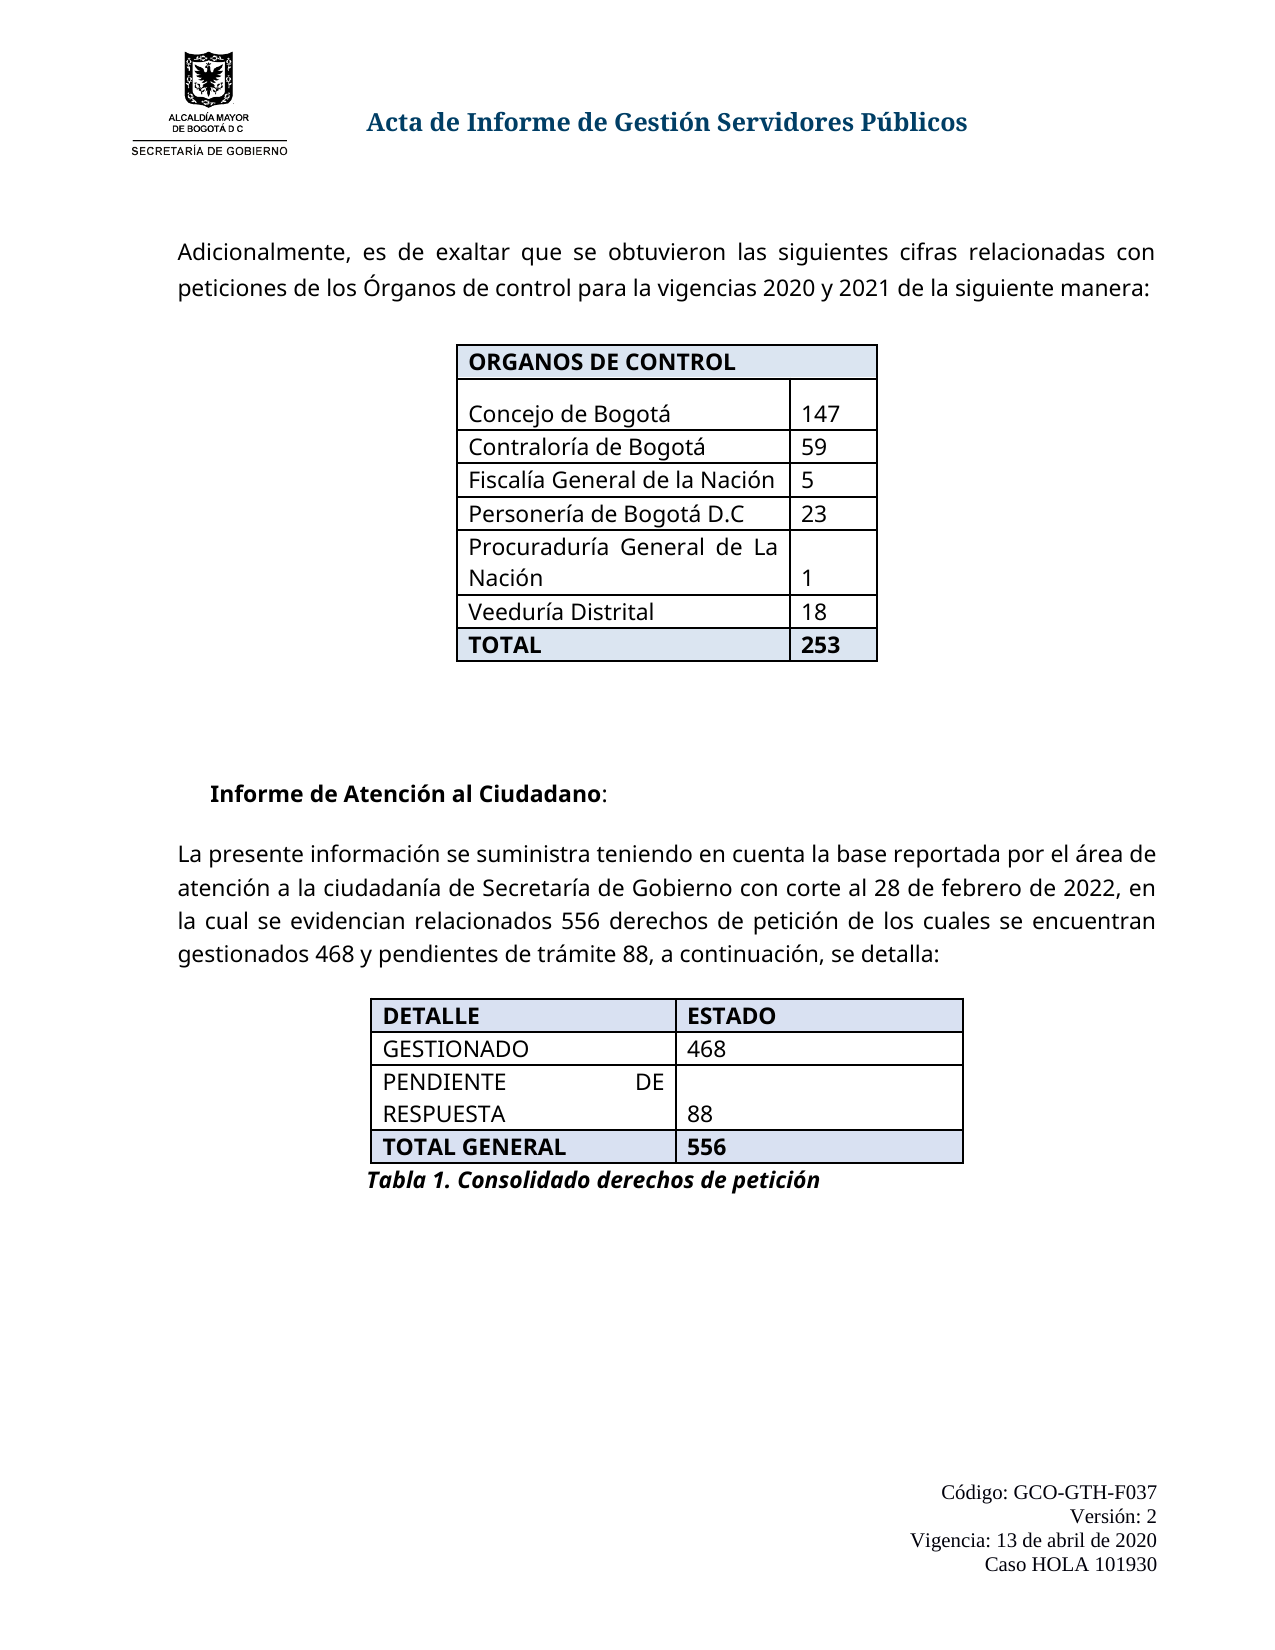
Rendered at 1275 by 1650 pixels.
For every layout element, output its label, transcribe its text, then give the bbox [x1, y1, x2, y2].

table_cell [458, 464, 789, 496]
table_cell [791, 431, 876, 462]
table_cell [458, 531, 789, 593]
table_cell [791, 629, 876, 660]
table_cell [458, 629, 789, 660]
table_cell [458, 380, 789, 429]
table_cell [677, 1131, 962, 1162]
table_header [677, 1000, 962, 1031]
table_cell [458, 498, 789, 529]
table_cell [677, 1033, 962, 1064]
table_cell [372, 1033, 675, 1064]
picture [103, 48, 314, 171]
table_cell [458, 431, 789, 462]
text Informe de Atención al Ciudadano: [210, 778, 1157, 809]
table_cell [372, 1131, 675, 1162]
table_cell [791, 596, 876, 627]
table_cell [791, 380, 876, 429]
text La presente información se suministra teniendo en cuenta la base reportada por el área de atención a la ciudadanía de Secretaría de Gobierno con corte al 28 de febrero de 2022, en la cual se evidencian relacionados 556 derechos de petición de los cuales se encuentran gestionados 468 y pendientes de trámite 88, a continuación, se detalla: [177, 838, 1157, 969]
text Tabla 1. Consolidado derechos de petición [177, 1164, 1157, 1195]
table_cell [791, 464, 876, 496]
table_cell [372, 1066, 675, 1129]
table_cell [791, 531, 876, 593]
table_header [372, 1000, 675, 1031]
text Adicionalmente, es de exaltar que se obtuvieron las siguientes cifras relacionadas con peticiones de los Órganos de control para la vigencias 2020 y 2021 de la siguiente manera: [177, 236, 1157, 303]
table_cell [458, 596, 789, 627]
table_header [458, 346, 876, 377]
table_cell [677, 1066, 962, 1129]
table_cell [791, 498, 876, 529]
